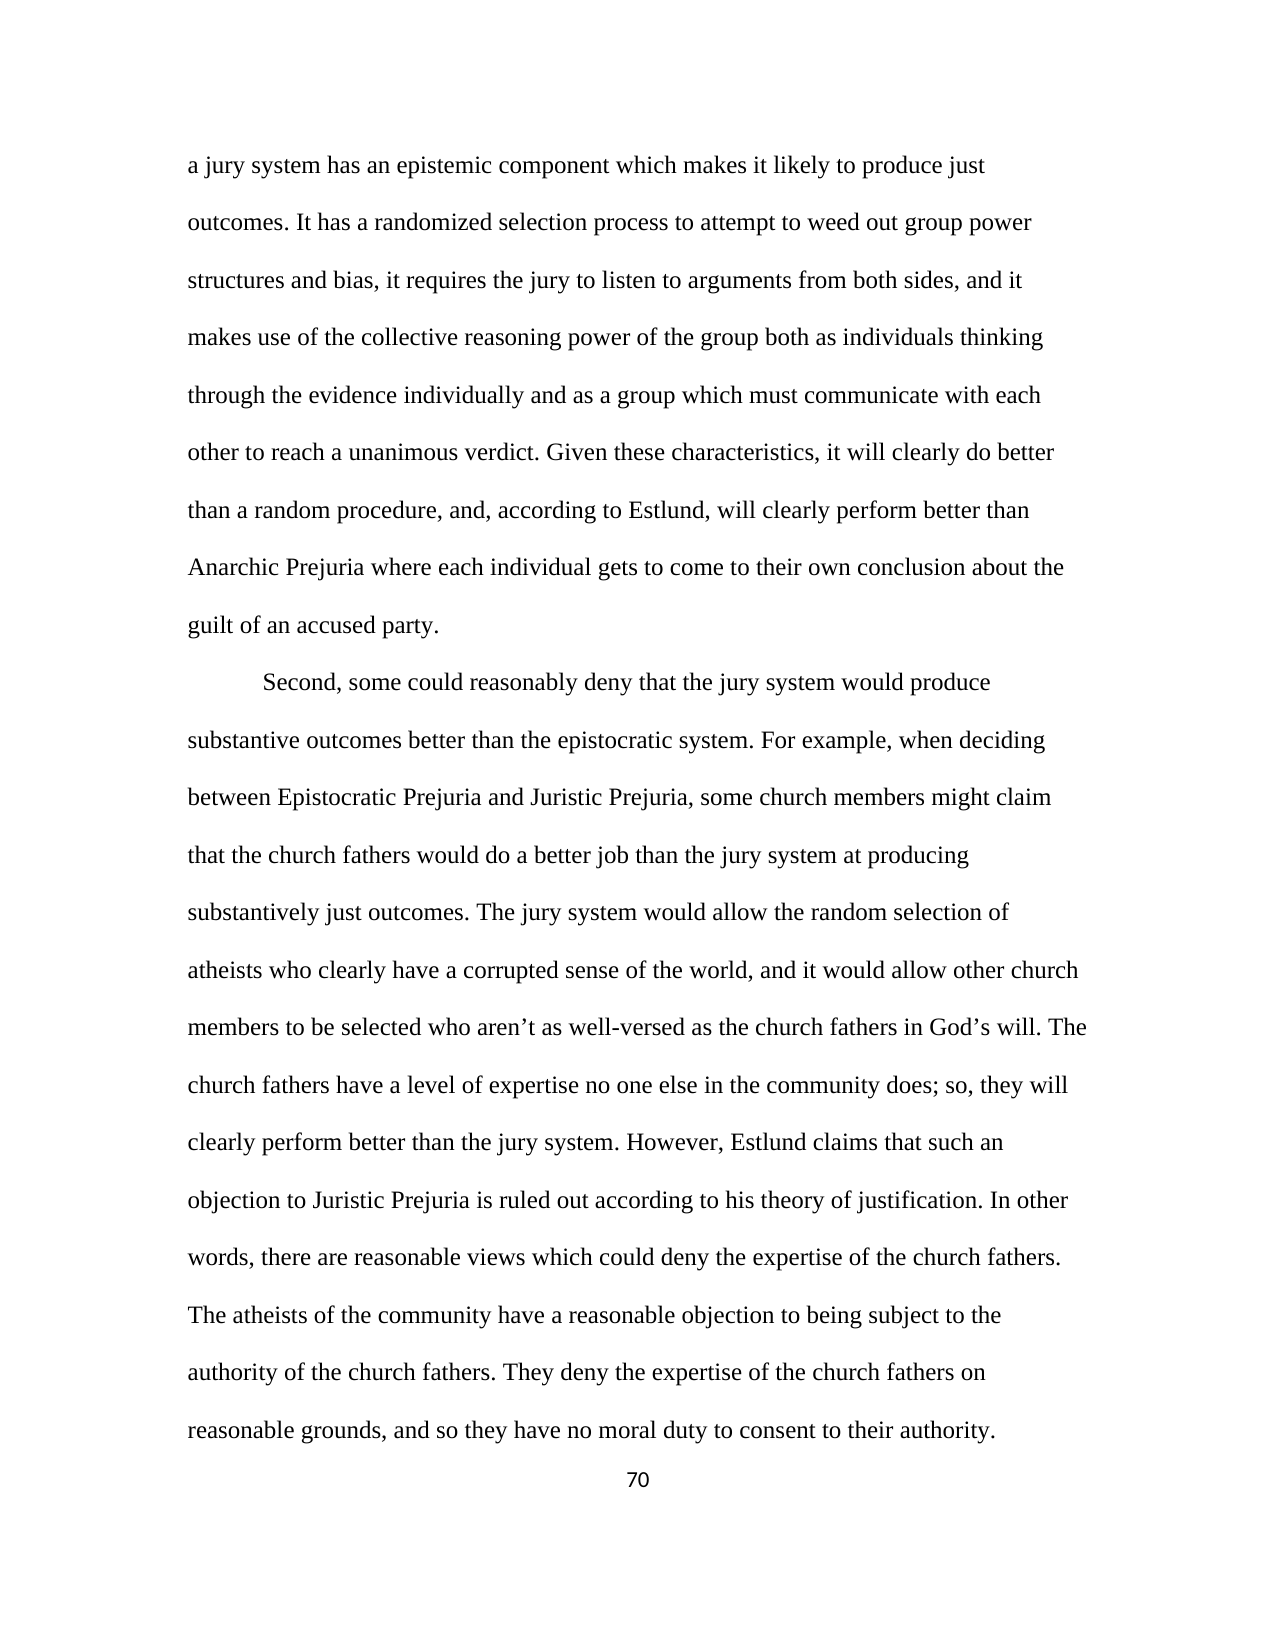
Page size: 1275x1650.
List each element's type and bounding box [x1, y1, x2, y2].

text [187, 150, 1087, 639]
text [187, 667, 1087, 1444]
